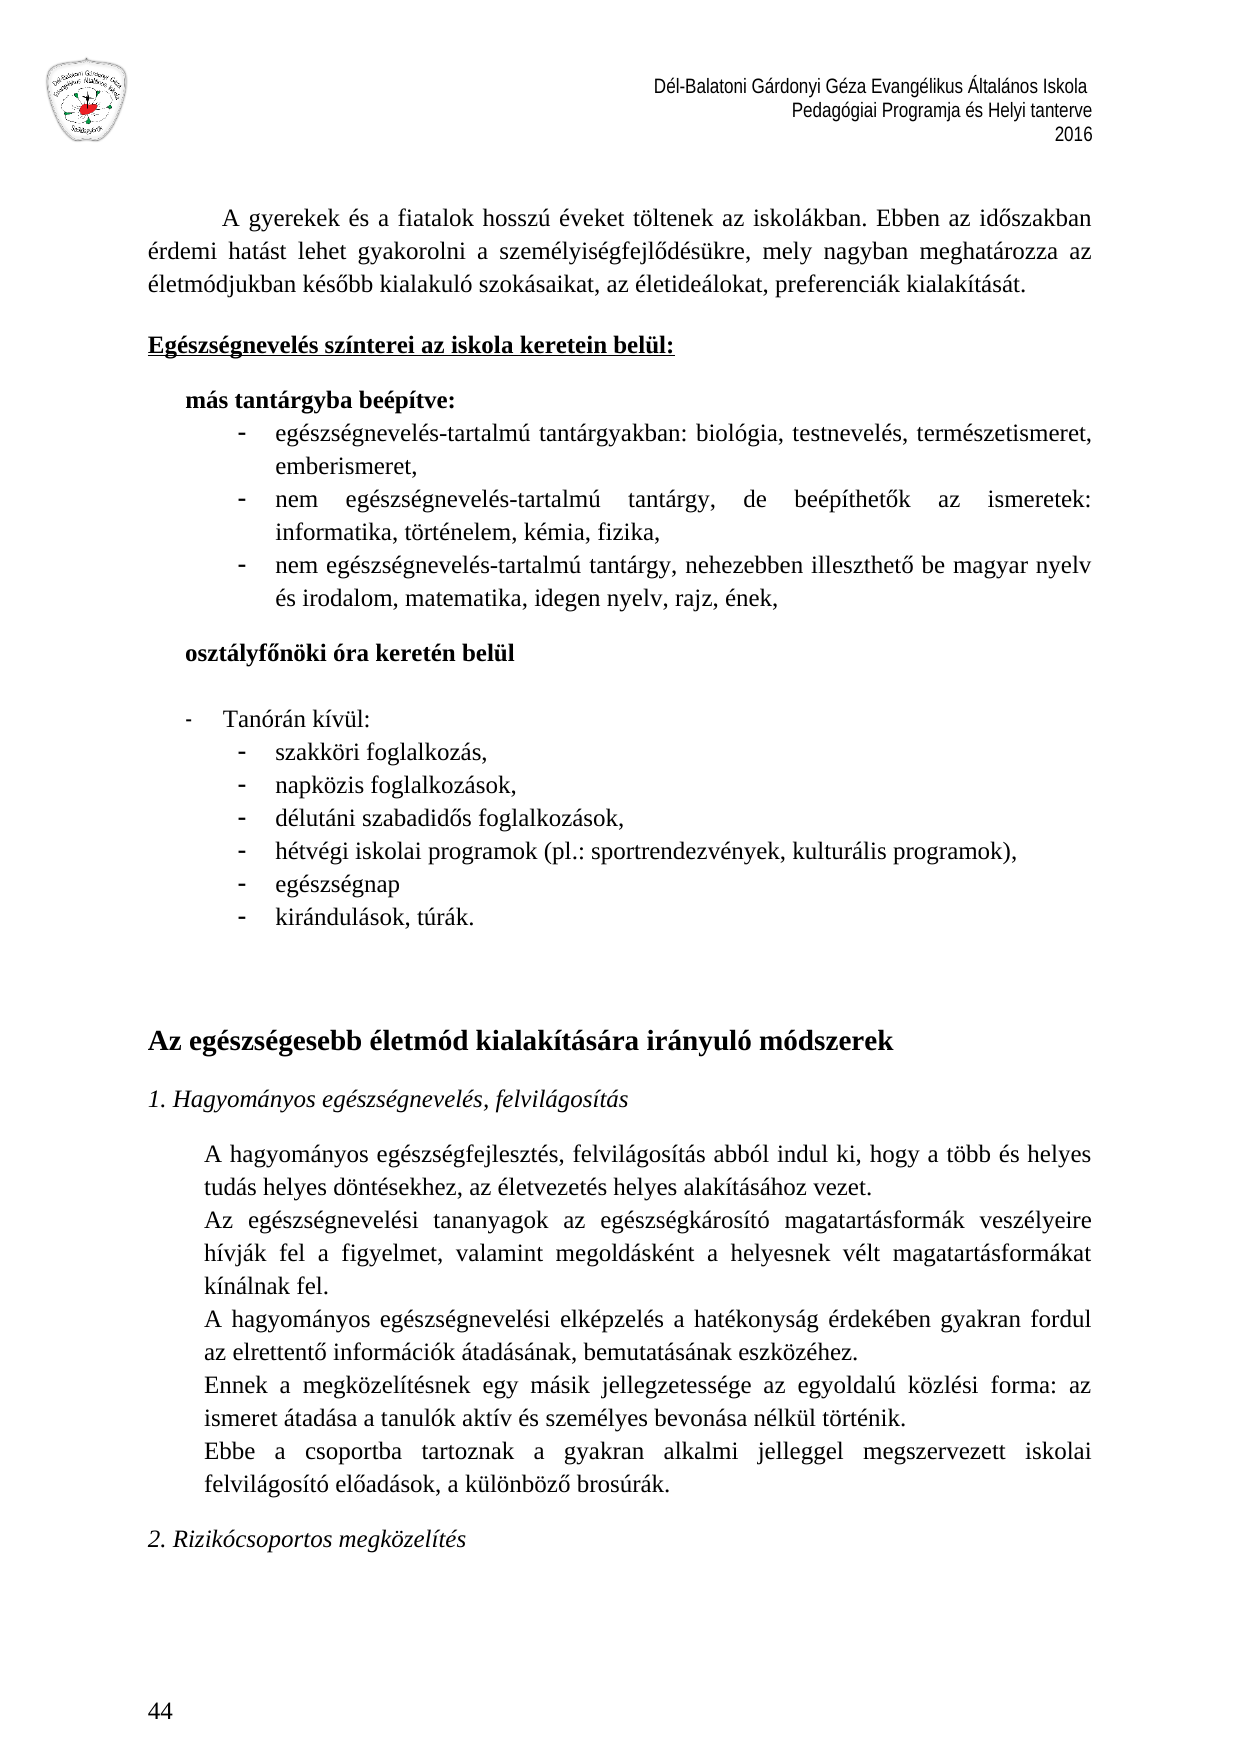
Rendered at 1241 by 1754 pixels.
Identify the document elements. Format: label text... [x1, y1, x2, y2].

text A hagyományos egészségfejlesztés, felvilágosítás abból indul ki, hogy a több és helyes tudás helyes döntésekhez, az életvezetés helyes alakításához vezet. [204, 1139, 1092, 1201]
text más tantárgyba beépítve: [185, 385, 1092, 414]
text Ennek a megközelítésnek egy másik jellegzetessége az egyoldalú közlési forma: az ismeret átadása a tanulók aktív és személyes bevonása nélkül történik. [204, 1370, 1092, 1432]
list napközis foglalkozások, [238, 770, 1092, 799]
list Tanórán kívül: [185, 704, 1092, 733]
list nem egészségnevelés-tartalmú tantárgy, nehezebben illeszthető be magyar nyelv és irodalom, matematika, idegen nyelv, rajz, ének, [238, 550, 1092, 612]
list egészségnevelés-tartalmú tantárgyakban: biológia, testnevelés, természetismeret, emberismeret, [238, 418, 1092, 480]
text Az egészségnevelési tananyagok az egészségkárosító magatartásformák veszélyeire hívják fel a figyelmet, valamint megoldásként a helyesnek vélt magatartásformákat kínálnak fel. [204, 1205, 1092, 1300]
text Egészségnevelés színterei az iskola keretein belül: [148, 330, 1092, 359]
text Ebbe a csoportba tartoznak a gyakran alkalmi jelleggel megszervezett iskolai felvilágosító előadások, a különböző brosúrák. [204, 1436, 1092, 1498]
text 2. Rizikócsoportos megközelítés [148, 1524, 1092, 1553]
list nem egészségnevelés-tartalmú tantárgy, de beépíthetők az ismeretek: informatika, történelem, kémia, fizika, [238, 484, 1092, 546]
text Az egészségesebb életmód kialakítására irányuló módszerek [148, 1023, 1092, 1057]
list hétvégi iskolai programok (pl.: sportrendezvények, kulturális programok), [238, 836, 1092, 865]
text A gyerekek és a fiatalok hosszú éveket töltenek az iskolákban. Ebben az időszakban érdemi hatást lehet gyakorolni a személyiségfejlődésükre, mely nagyban meghatározza az életmódjukban később kialakuló szokásaikat, az életideálokat, preferenciák kialakítását. [148, 203, 1092, 298]
picture [43, 53, 129, 145]
text A hagyományos egészségnevelési elképzelés a hatékonyság érdekében gyakran fordul az elrettentő információk átadásának, bemutatásának eszközéhez. [204, 1304, 1092, 1366]
list kirándulások, túrák. [238, 902, 1092, 931]
list délutáni szabadidős foglalkozások, [238, 803, 1092, 832]
text osztályfőnöki óra keretén belül [185, 638, 1092, 667]
list egészségnap [238, 869, 1092, 898]
list szakköri foglalkozás, [238, 737, 1092, 766]
text 1. Hagyományos egészségnevelés, felvilágosítás [148, 1084, 1092, 1113]
